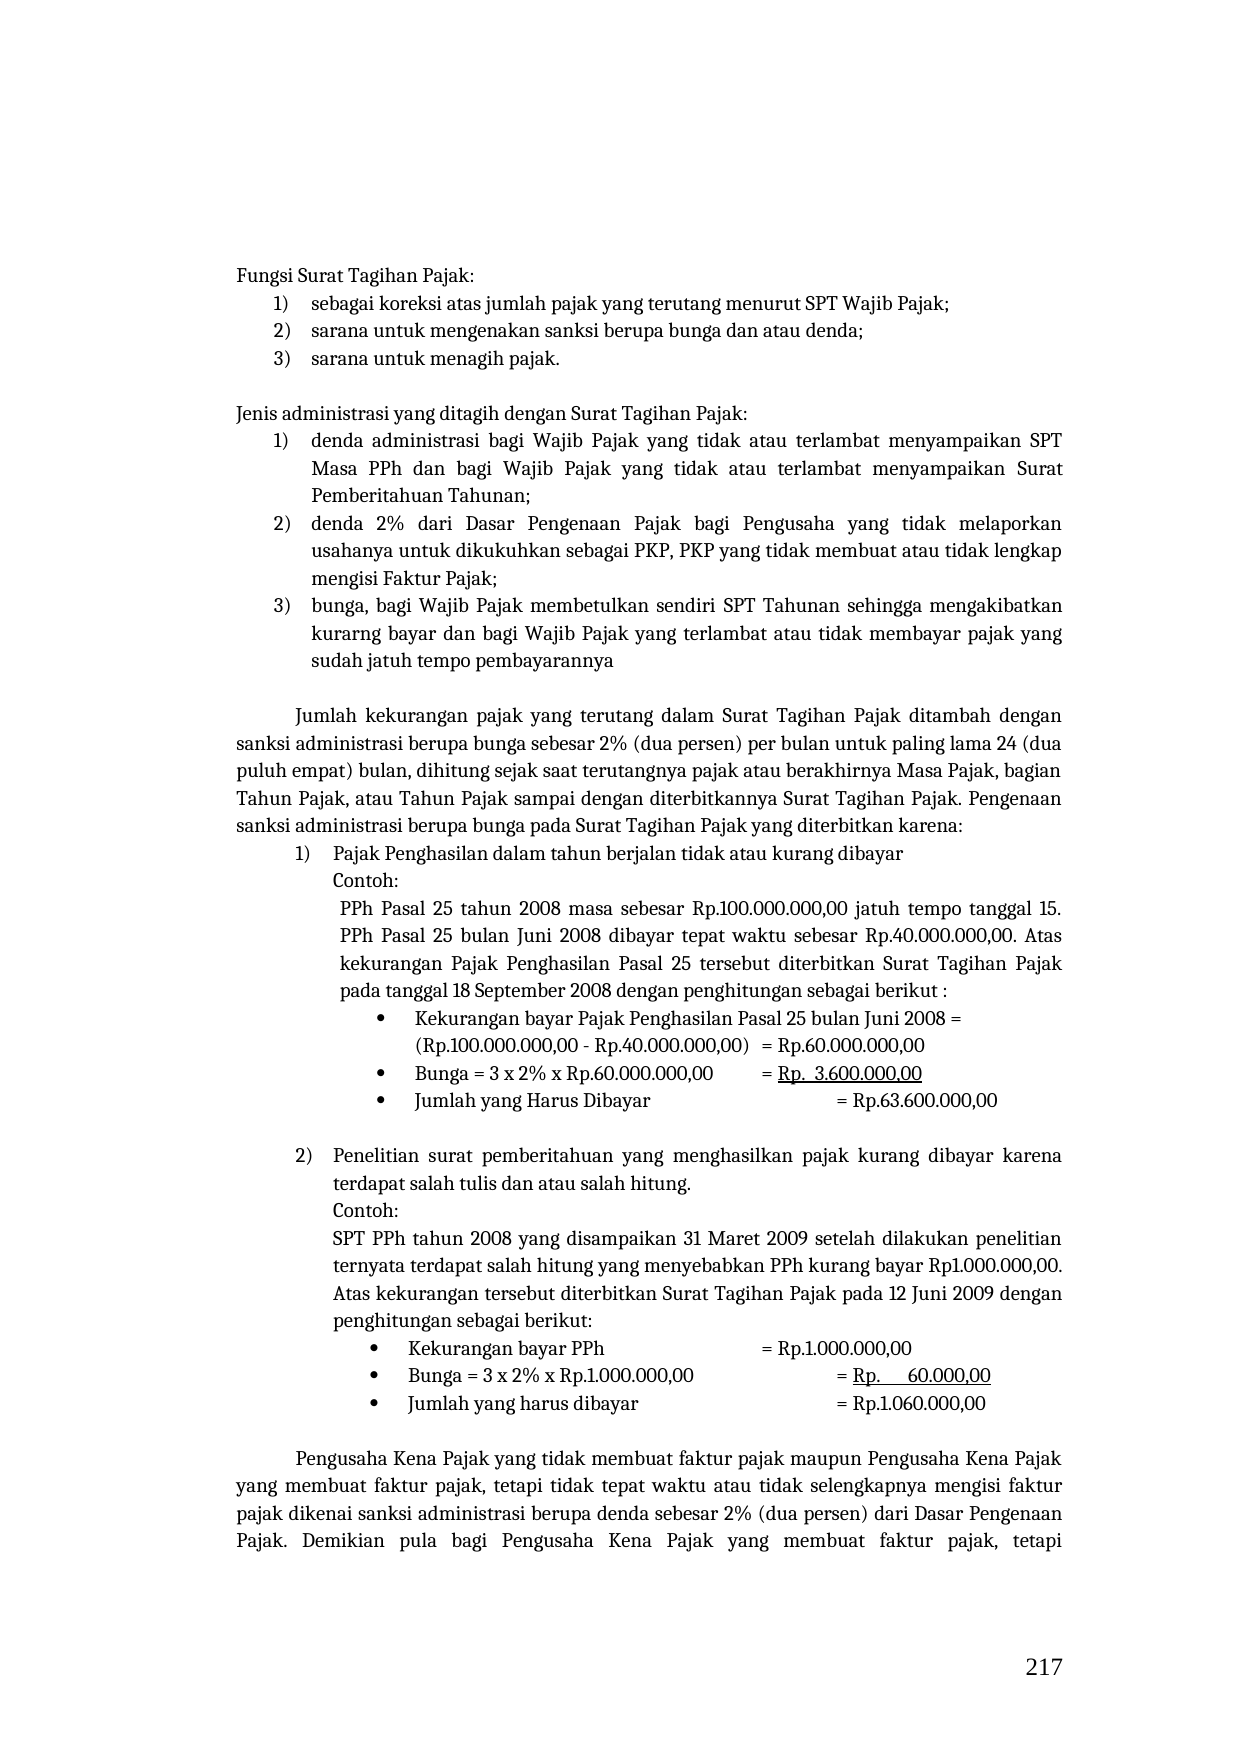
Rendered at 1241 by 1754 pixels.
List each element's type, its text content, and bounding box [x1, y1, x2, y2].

list Jumlah yang harus dibayar = Rp.1.060.000,00 [370, 1391, 1063, 1415]
text Fungsi Surat Tagihan Pajak: [236, 264, 1063, 288]
text Jumlah kekurangan pajak yang terutang dalam Surat Tagihan Pajak ditambah dengan sanksi administrasi berupa bunga sebesar 2% (dua persen) per bulan untuk paling lama 24 (dua puluh empat) bulan, dihitung sejak saat terutangnya pajak atau berakhirnya Masa Pajak, bagian Tahun Pajak, atau Tahun Pajak sampai dengan diterbitkannya Surat Tagihan Pajak. Pengenaan sanksi administrasi berupa bunga pada Surat Tagihan Pajak yang diterbitkan karena: [236, 704, 1063, 838]
list SPT PPh tahun 2008 yang disampaikan 31 Maret 2009 setelah dilakukan penelitian ternyata terdapat salah hitung yang menyebabkan PPh kurang bayar Rp1.000.000,00. Atas kekurangan tersebut diterbitkan Surat Tagihan Pajak pada 12 Juni 2009 dengan penghitungan sebagai berikut: [333, 1226, 1063, 1333]
list bunga, bagi Wajib Pajak membetulkan sendiri SPT Tahunan sehingga mengakibatkan kurarng bayar dan bagi Wajib Pajak yang terlambat atau tidak membayar pajak yang sudah jatuh tempo pembayarannya [274, 594, 1063, 673]
list Jumlah yang Harus Dibayar = Rp.63.600.000,00 [377, 1089, 1063, 1113]
list denda 2% dari Dasar Pengenaan Pajak bagi Pengusaha yang tidak melaporkan usahanya untuk dikukuhkan sebagai PKP, PKP yang tidak membuat atau tidak lengkap mengisi Faktur Pajak; [274, 511, 1063, 590]
text PPh Pasal 25 tahun 2008 masa sebesar Rp.100.000.000,00 jatuh tempo tanggal 15. PPh Pasal 25 bulan Juni 2008 dibayar tepat waktu sebesar Rp.40.000.000,00. Atas kekurangan Pajak Penghasilan Pasal 25 tersebut diterbitkan Surat Tagihan Pajak pada tanggal 18 September 2008 dengan penghitungan sebagai berikut : [339, 896, 1063, 1003]
text Jenis administrasi yang ditagih dengan Surat Tagihan Pajak: [236, 401, 1063, 425]
list denda administrasi bagi Wajib Pajak yang tidak atau terlambat menyampaikan SPT Masa PPh dan bagi Wajib Pajak yang tidak atau terlambat menyampaikan Surat Pemberitahuan Tahunan; [274, 429, 1063, 508]
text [236, 1446, 1063, 1553]
list Contoh: [333, 1199, 1063, 1223]
list Pajak Penghasilan dalam tahun berjalan tidak atau kurang dibayar [295, 841, 1063, 865]
list sarana untuk menagih pajak. [274, 346, 1063, 370]
list Bunga = 3 x 2% x Rp.1.000.000,00 = Rp. 60.000,00 [370, 1364, 1063, 1388]
list sarana untuk mengenakan sanksi berupa bunga dan atau denda; [274, 319, 1063, 343]
list Penelitian surat pemberitahuan yang menghasilkan pajak kurang dibayar karena terdapat salah tulis dan atau salah hitung. [295, 1144, 1063, 1195]
list sebagai koreksi atas jumlah pajak yang terutang menurut SPT Wajib Pajak; [274, 291, 1063, 315]
list Contoh: [333, 869, 1063, 893]
list Bunga = 3 x 2% x Rp.60.000.000,00 = Rp. 3.600.000,00 [377, 1061, 1063, 1085]
list Kekurangan bayar Pajak Penghasilan Pasal 25 bulan Juni 2008 = (Rp.100.000.000,00 - Rp.40.000.000,00) = Rp.60.000.000,00 [377, 1006, 1063, 1058]
list Kekurangan bayar PPh = Rp.1.000.000,00 [370, 1336, 1063, 1360]
